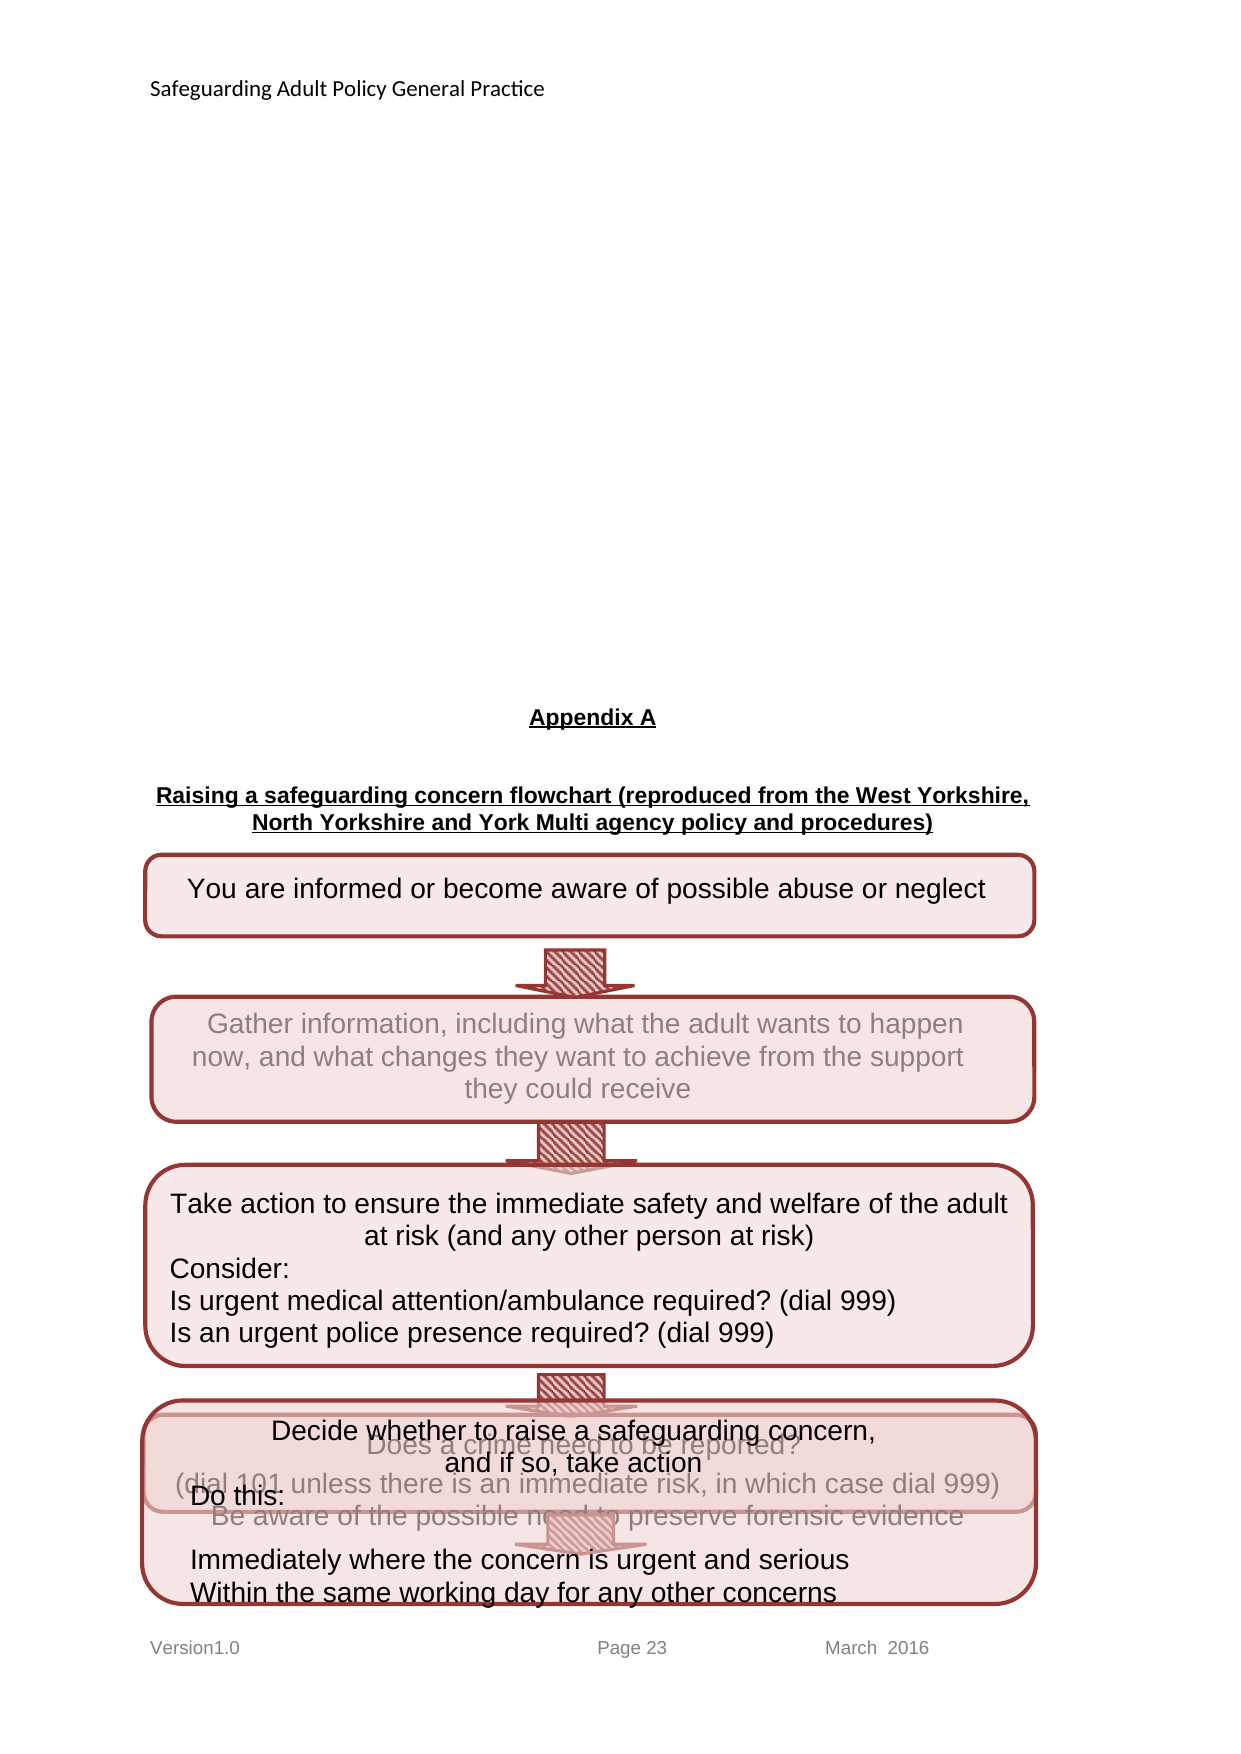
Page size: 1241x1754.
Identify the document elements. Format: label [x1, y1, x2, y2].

table_header [139, 150, 1046, 1604]
picture [541, 1377, 602, 1398]
picture [541, 952, 609, 995]
picture [541, 1125, 602, 1162]
